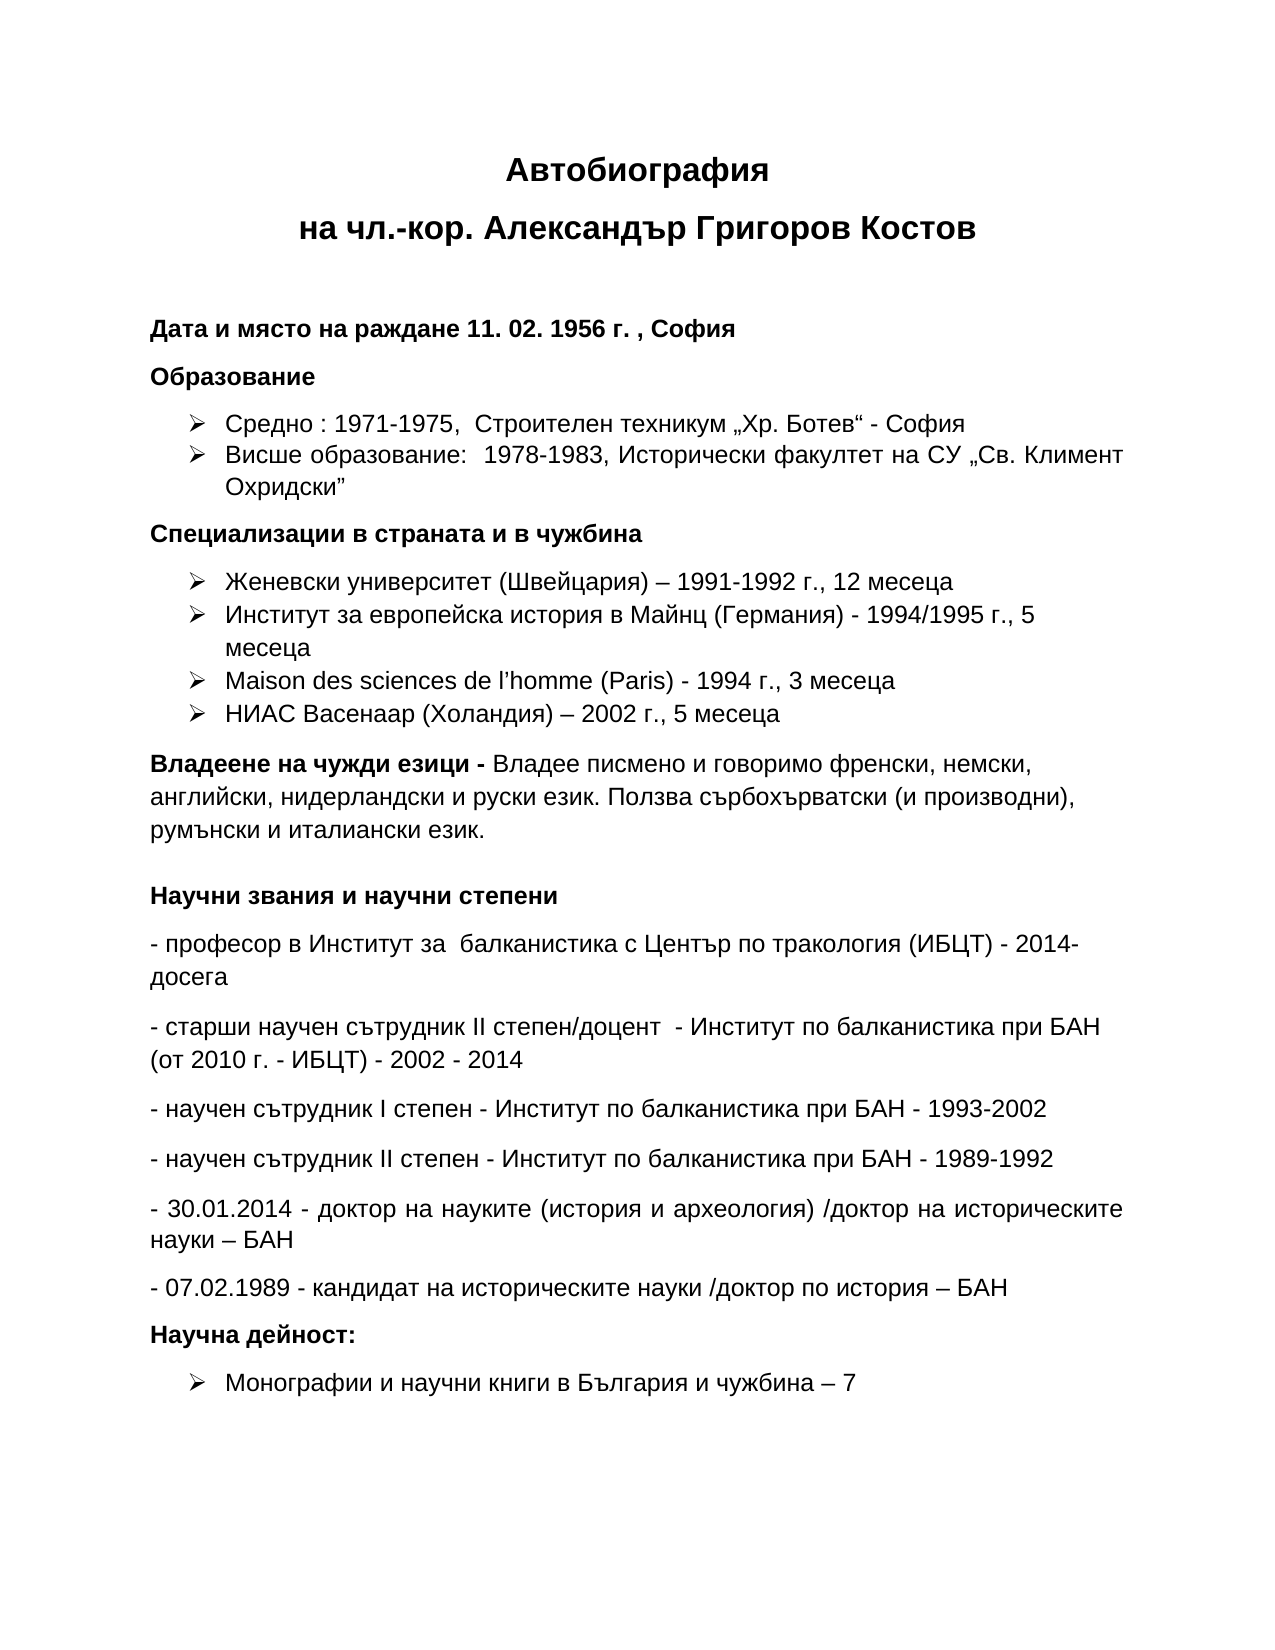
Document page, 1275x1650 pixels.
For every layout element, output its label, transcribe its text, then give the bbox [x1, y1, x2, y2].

text - 30.01.2014 - доктор на науките (история и археология) /доктор на историческите науки – БАН [150, 1194, 1125, 1254]
list Средно : 1971-1975, Строителен техникум „Хр. Ботев“ - София [187, 409, 1125, 438]
list Институт за европейска история в Майнц (Германия) - 1994/1995 г., 5 месеца [187, 600, 1125, 662]
text Научна дейност: [150, 1320, 1125, 1349]
list Женевски университет (Швейцария) – 1991-1992 г., 12 месеца [187, 567, 1125, 596]
text Автобиография [150, 150, 1125, 188]
text Образование [150, 362, 1125, 390]
text - 07.02.1989 - кандидат на историческите науки /доктор по история – БАН [150, 1273, 1125, 1301]
list Висше образование: 1978-1983, Исторически факултет на СУ „Св. Климент Охридски” [187, 441, 1125, 500]
list Монографии и научни книги в България и чужбина – 7 [187, 1368, 1125, 1397]
text на чл.-кор. Александър Григоров Костов [150, 208, 1125, 247]
text Специализации в страната и в чужбина [150, 519, 1125, 548]
text Дата и място на раждане 11. 02. 1956 г. , София [150, 314, 1125, 343]
text Владеене на чужди езици - Владее писмено и говоримо френски, немски, английски, нидерландски и руски език. Ползва сърбохърватски (и производни), румънски и италиански език. [150, 749, 1125, 844]
text - научен сътрудник II степен - Институт по балканистика при БАН - 1989-1992 [150, 1144, 1125, 1173]
text - научен сътрудник I степен - Институт по балканистика при БАН - 1993-2002 [150, 1094, 1125, 1123]
text - професор в Институт за балканистика с Център по тракология (ИБЦТ) - 2014- досега [150, 929, 1125, 991]
text Научни звания и научни степени [150, 881, 1125, 910]
list Maison des sciences de l’homme (Paris) - 1994 г., 3 месеца [187, 666, 1125, 695]
text - старши научен сътрудник II степен/доцент - Институт по балканистика при БАН (от 2010 г. - ИБЦТ) - 2002 - 2014 [150, 1012, 1125, 1073]
list НИАС Васенаар (Холандия) – 2002 г., 5 месеца [187, 699, 1125, 728]
